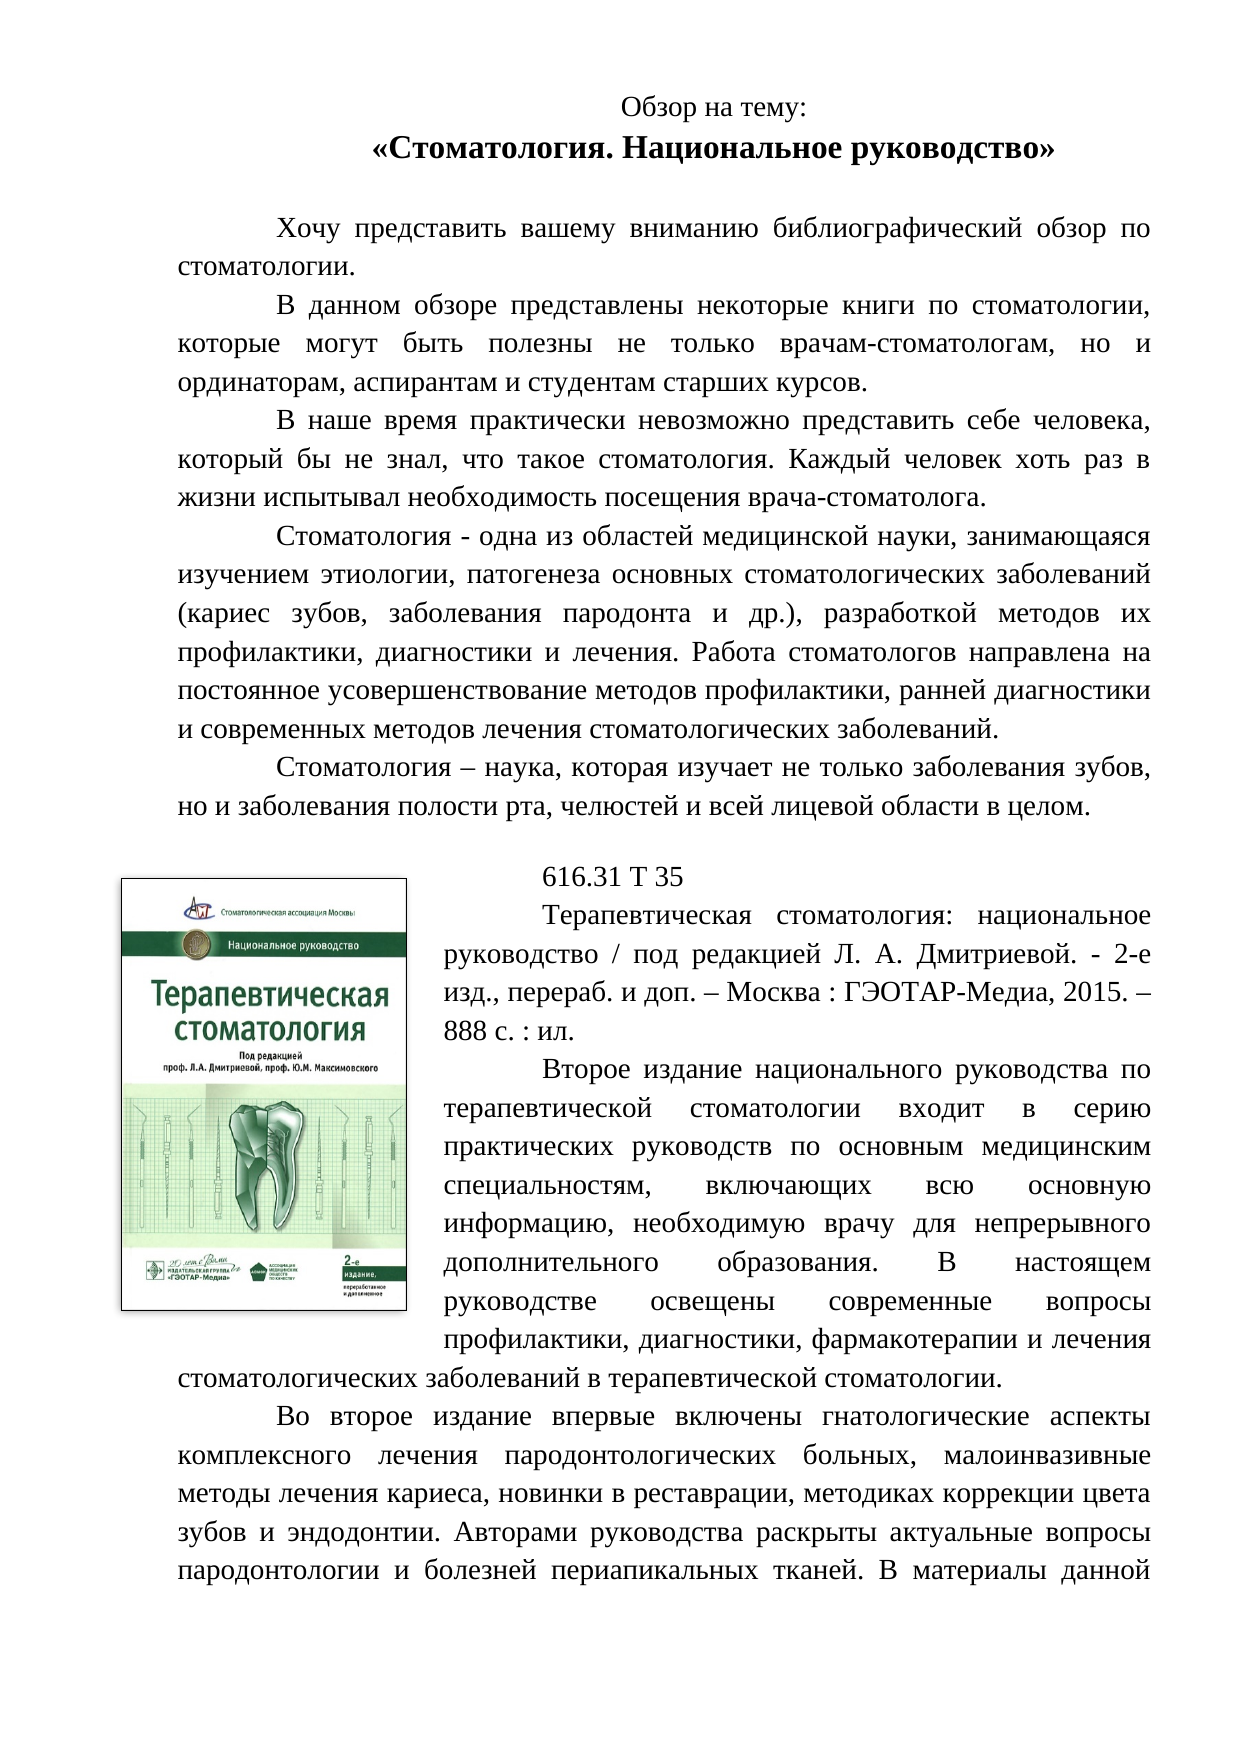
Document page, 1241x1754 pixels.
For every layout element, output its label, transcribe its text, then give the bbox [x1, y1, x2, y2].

text Стоматология - одна из областей медицинской науки, занимающаяся изучением этиологии, патогенеза основных стоматологических заболеваний (кариес зубов, заболевания пародонта и др.), разработкой методов их профилактики, диагностики и лечения. Работа стоматологов направлена на постоянное усовершенствование методов профилактики, ранней диагностики и современных методов лечения стоматологических заболеваний. [177, 518, 1152, 744]
picture [122, 879, 406, 1310]
text Обзор на тему: [177, 89, 1152, 122]
text В наше время практически невозможно представить себе человека, который бы не знал, что такое стоматология. Каждый человек хоть раз в жизни испытывал необходимость посещения врача-стоматолога. [177, 402, 1152, 513]
text Терапевтическая стоматология: национальное руководство / под редакцией Л. А. Дмитриевой. - 2-е изд., перераб. и доп. – Москва : ГЭОТАР-Медиа, 2015. – 888 с. : ил. [410, 897, 1152, 1046]
text «Стоматология. Национальное руководство» [177, 127, 1152, 166]
text В данном обзоре представлены некоторые книги по стоматологии, которые могут быть полезны не только врачам-стоматологам, но и ординаторам, аспирантам и студентам старших курсов. [177, 287, 1152, 397]
text Стоматология – наука, которая изучает не только заболевания зубов, но и заболевания полости рта, челюстей и всей лицевой области в целом. [177, 749, 1152, 821]
text 616.31 Т 35 [177, 859, 1152, 892]
text Хочу представить вашему вниманию библиографический обзор по стоматологии. [177, 210, 1152, 282]
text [177, 1398, 1152, 1586]
text Второе издание национального руководства по терапевтической стоматологии входит в серию практических руководств по основным медицинским специальностям, включающих всю основную информацию, необходимую врачу для непрерывного дополнительного образования. В настоящем руководстве освещены современные вопросы профилактики, диагностики, фармакотерапии и лечения стоматологических заболеваний в терапевтической стоматологии. [177, 1051, 1152, 1393]
